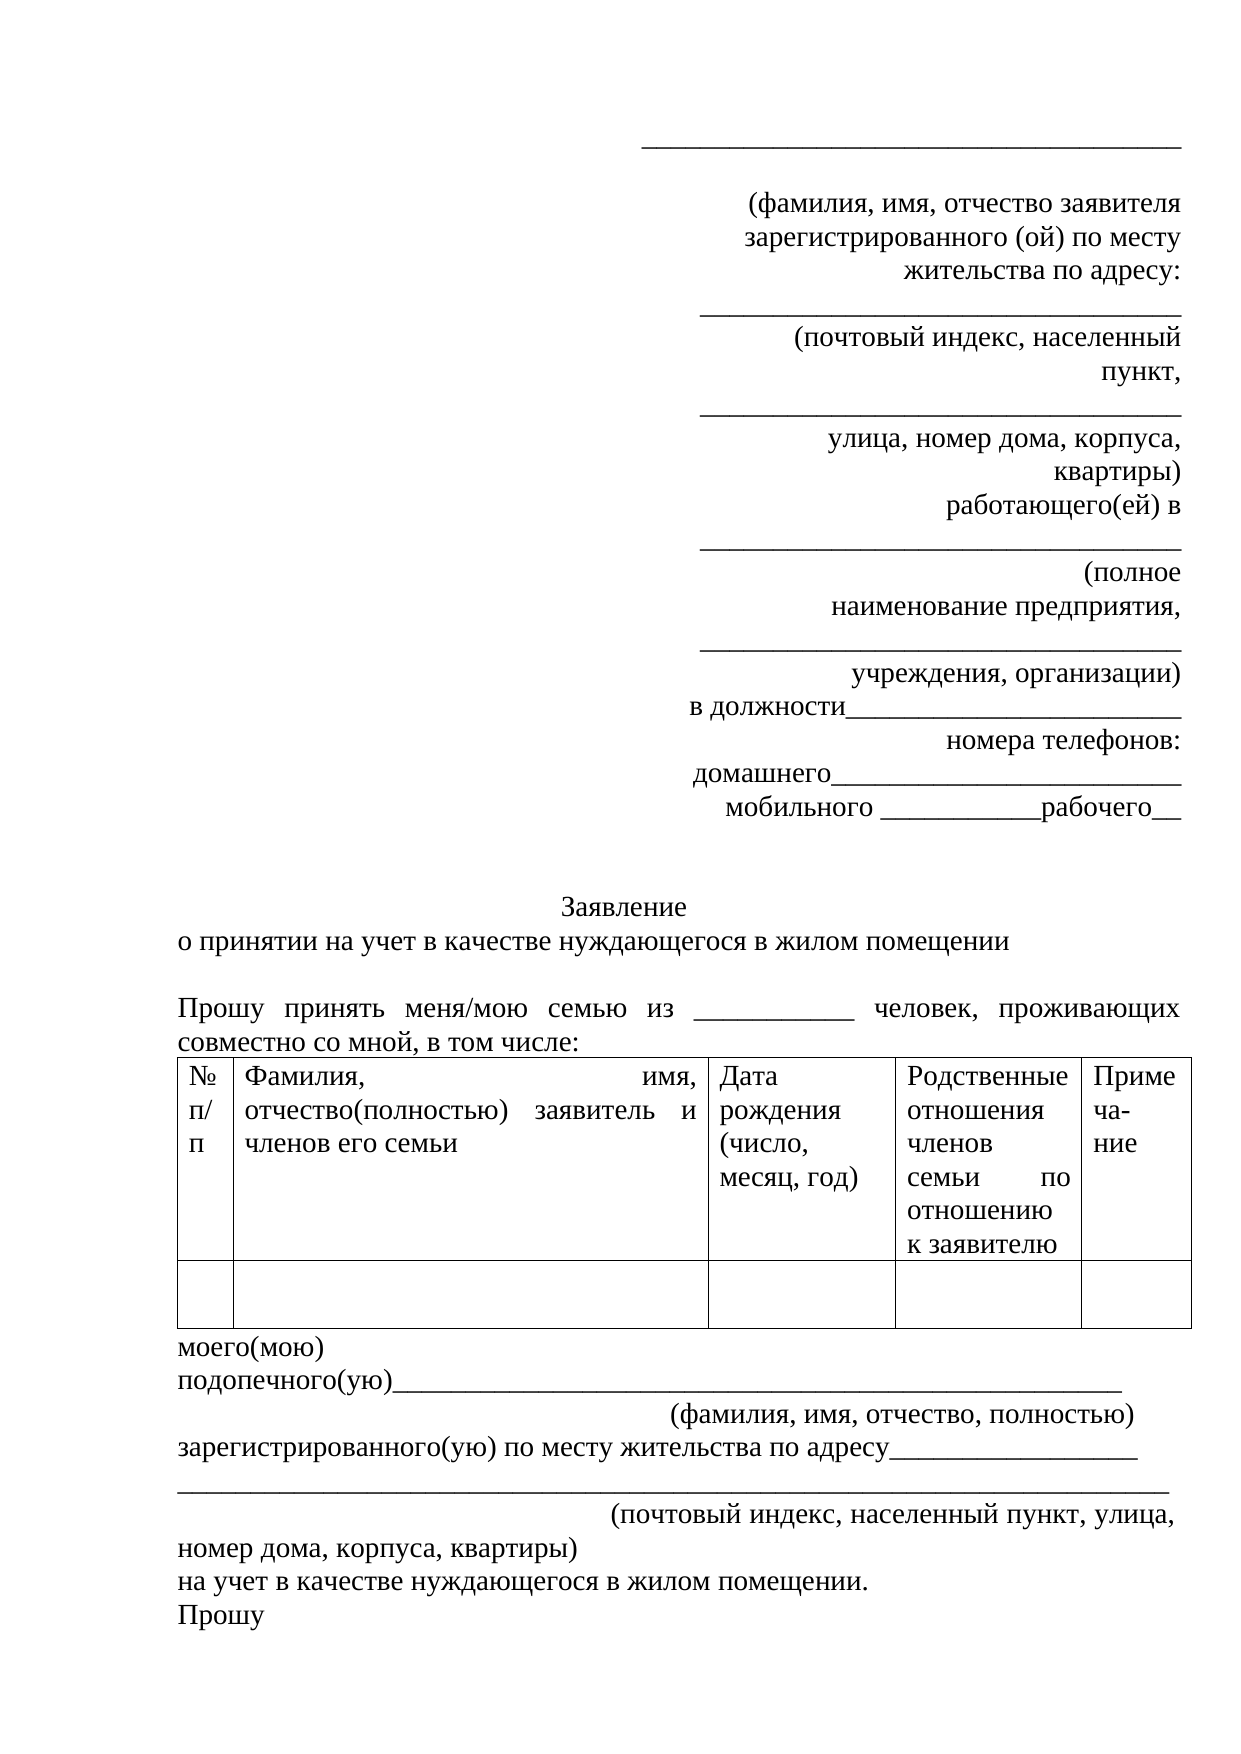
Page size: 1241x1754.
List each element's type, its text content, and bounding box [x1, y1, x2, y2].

text (почтовый индекс, населенный пункт, [177, 319, 1181, 386]
table_cell [234, 1261, 708, 1328]
text (фамилия, имя, отчество заявителя зарегистрированного (ой) по месту [177, 185, 1181, 252]
text _____________________________________ [177, 118, 1181, 152]
text Заявление [177, 889, 1181, 923]
text _________________________________ [177, 386, 1181, 420]
text _________________________________ [177, 621, 1181, 655]
text о принятии на учет в качестве нуждающегося в жилом помещении [177, 923, 1181, 957]
text жительства по адресу: [177, 252, 1181, 286]
text моего(мою) подопечного(ую)__________________________________________________ [177, 1329, 1181, 1396]
text учреждения, организации) [177, 655, 1181, 688]
text номера телефонов: домашнего________________________ [177, 722, 1181, 789]
text ____________________________________________________________________ [177, 1463, 1181, 1496]
text (фамилия, имя, отчество, полностью) [177, 1396, 1181, 1429]
text Прошу принять меня/мою семью из ___________ человек, проживающих совместно со мной, в том числе: [177, 990, 1181, 1057]
table_cell [1082, 1261, 1191, 1328]
text мобильного ___________рабочего__ [177, 789, 1181, 822]
text улица, номер дома, корпуса, квартиры) [177, 420, 1181, 487]
text _________________________________ [177, 286, 1181, 319]
text (полное наименование предприятия, [177, 554, 1181, 621]
table_header Фамилия, имя, отчество(полностью) заявитель и членов его семьи [234, 1058, 708, 1259]
text Прошу [177, 1597, 1181, 1631]
table_header Примеча- ние [1082, 1058, 1191, 1259]
table_cell [178, 1261, 233, 1328]
text зарегистрированного(ую) по месту жительства по адресу_________________ [177, 1429, 1181, 1463]
table_cell [896, 1261, 1081, 1328]
table_header Родственные отношения членов семьи по отношению к заявителю [896, 1058, 1081, 1259]
table_header Дата рождения (число, месяц, год) [709, 1058, 895, 1259]
text (почтовый индекс, населенный пункт, улица, номер дома, корпуса, квартиры) [177, 1496, 1181, 1563]
text в должности_______________________ [177, 688, 1181, 722]
text работающего(ей) в _________________________________ [177, 487, 1181, 554]
text на учет в качестве нуждающегося в жилом помещении. [177, 1563, 1181, 1597]
table_cell [709, 1261, 895, 1328]
table_header № п/п [178, 1058, 233, 1259]
